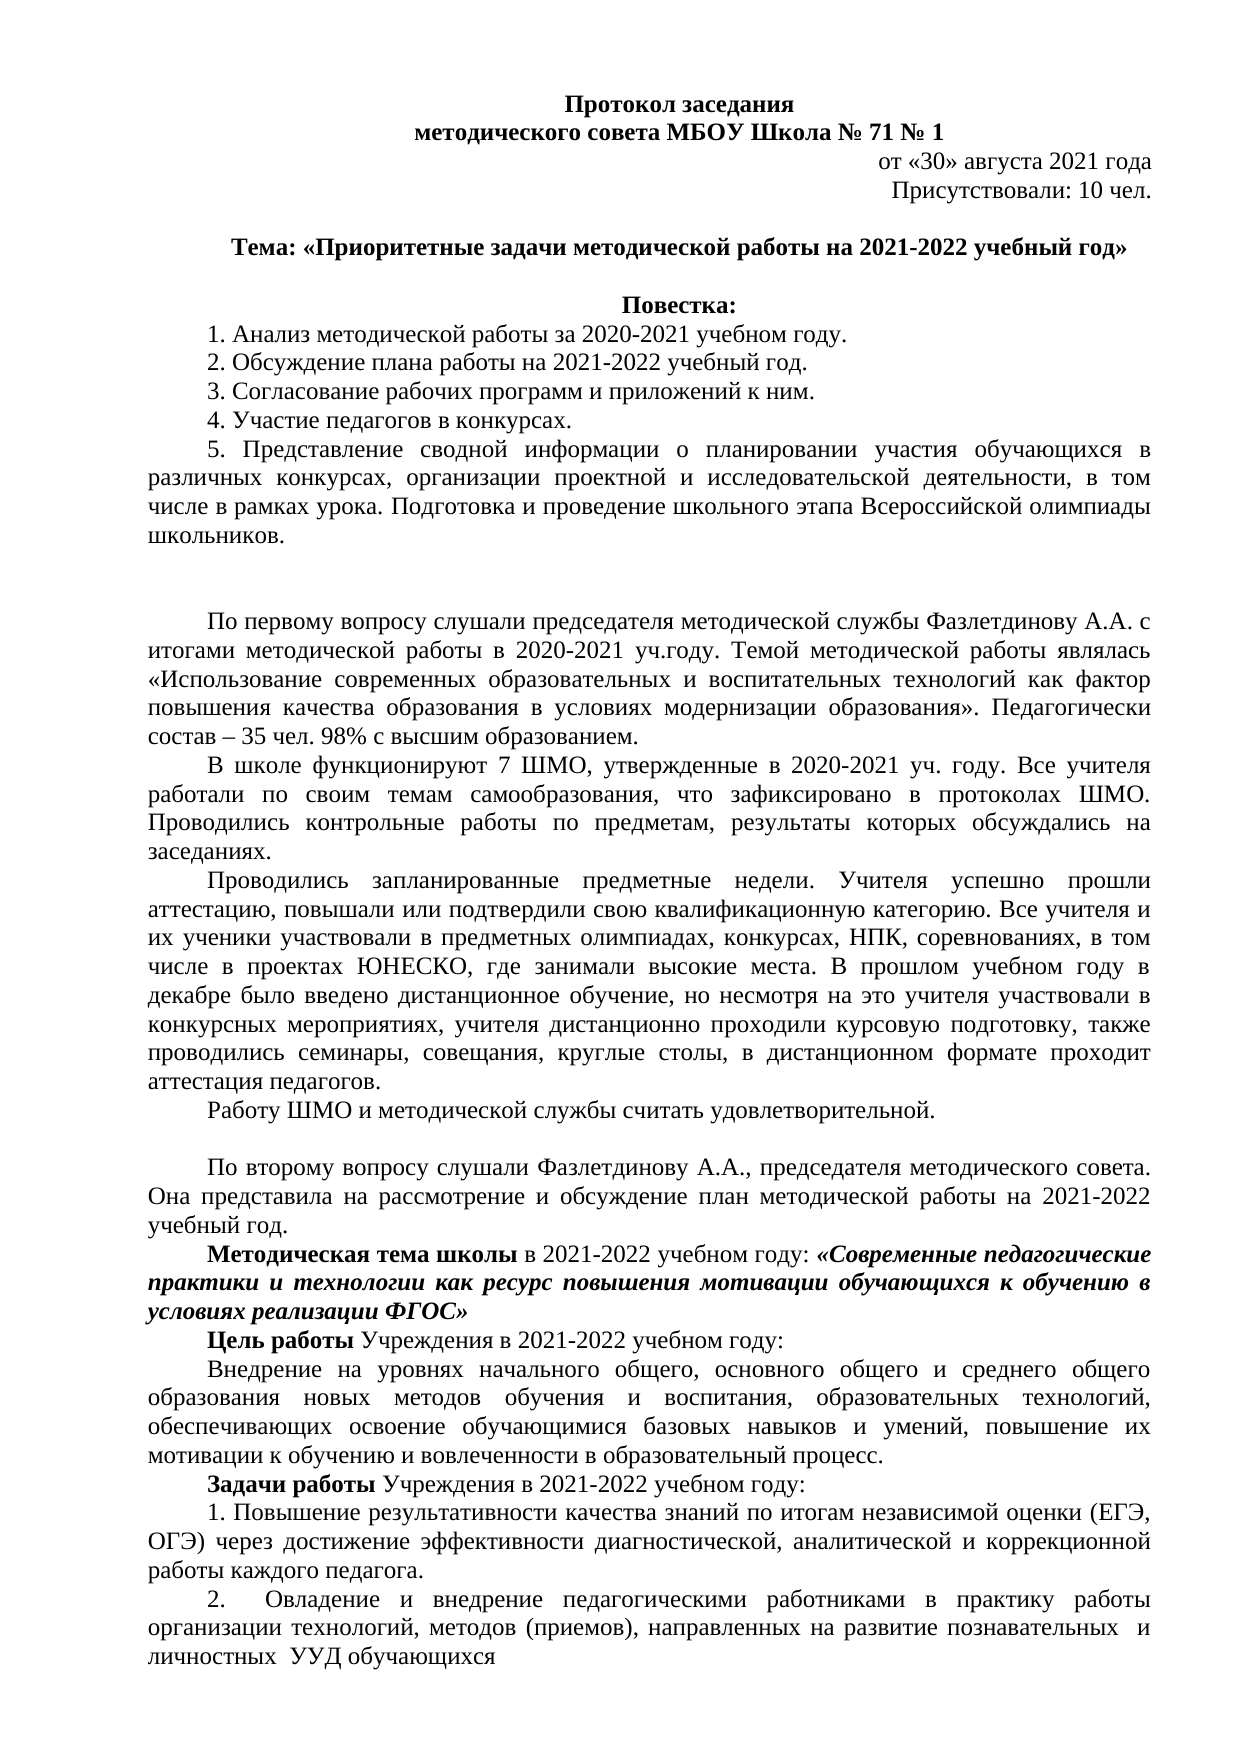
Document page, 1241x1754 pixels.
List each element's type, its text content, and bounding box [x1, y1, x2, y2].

text По первому вопросу слушали председателя методической службы Фазлетдинову А.А. с итогами методической работы в 2020-2021 уч.году. Темой методической работы являлась «Использование современных образовательных и воспитательных технологий как фактор повышения качества образования в условиях модернизации образования». Педагогически состав – 35 чел. 98% с высшим образованием. [148, 606, 1152, 750]
text Внедрение на уровнях начального общего, основного общего и среднего общего образования новых методов обучения и воспитания, образовательных технологий, обеспечивающих освоение обучающимися базовых навыков и умений, повышение их мотивации к обучению и вовлеченности в образовательный процесс. [148, 1354, 1152, 1469]
text Работу ШМО и методической службы считать удовлетворительной. [148, 1095, 1152, 1124]
text В школе функционируют 7 ШМО, утвержденные в 2020-2021 уч. году. Все учителя работали по своим темам самообразования, что зафиксировано в протоколах ШМО. Проводились контрольные работы по предметам, результаты которых обсуждались на заседаниях. [148, 750, 1152, 865]
text 4. Участие педагогов в конкурсах. [148, 405, 1152, 434]
text от «30» августа 2021 года [148, 146, 1152, 175]
text Цель работы Учреждения в 2021-2022 учебном году: [148, 1325, 1152, 1354]
text Тема: «Приоритетные задачи методической работы на 2021-2022 учебный год» [148, 232, 1152, 261]
text 2. Овладение и внедрение педагогическими работниками в практику работы организации технологий, методов (приемов), направленных на развитие познавательных и личностных УУД обучающихся [148, 1584, 1152, 1670]
text 5. Представление сводной информации о планировании участия обучающихся в различных конкурсах, организации проектной и исследовательской деятельности, в том числе в рамках урока. Подготовка и проведение школьного этапа Всероссийской олимпиады школьников. [148, 434, 1152, 549]
text Задачи работы Учреждения в 2021-2022 учебном году: [148, 1469, 1152, 1497]
text Повестка: [148, 290, 1152, 319]
text 1. Повышение результативности качества знаний по итогам независимой оценки (ЕГЭ, ОГЭ) через достижение эффективности диагностической, аналитической и коррекционной работы каждого педагога. [148, 1497, 1152, 1584]
text 2. Обсуждение плана работы на 2021-2022 учебный год. [148, 347, 1152, 376]
text 3. Согласование рабочих программ и приложений к ним. [148, 376, 1152, 405]
text Методическая тема школы в 2021-2022 учебном году: «Современные педагогические практики и технологии как ресурс повышения мотивации обучающихся к обучению в условиях реализации ФГОС» [148, 1239, 1152, 1325]
text По второму вопросу слушали Фазлетдинову А.А., председателя методического совета. Она представила на рассмотрение и обсуждение план методической работы на 2021-2022 учебный год. [148, 1152, 1152, 1239]
text 1. Анализ методической работы за 2020-2021 учебном году. [148, 319, 1152, 347]
text методического совета МБОУ Школа № 71 № 1 [148, 117, 1152, 146]
text Присутствовали: 10 чел. [148, 175, 1152, 204]
text Протокол заседания [148, 89, 1152, 117]
text Проводились запланированные предметные недели. Учителя успешно прошли аттестацию, повышали или подтвердили свою квалификационную категорию. Все учителя и их ученики участвовали в предметных олимпиадах, конкурсах, НПК, соревнованиях, в том числе в проектах ЮНЕСКО, где занимали высокие места. В прошлом учебном году в декабре было введено дистанционное обучение, но несмотря на это учителя участвовали в конкурсных мероприятиях, учителя дистанционно проходили курсовую подготовку, также проводились семинары, совещания, круглые столы, в дистанционном формате проходит аттестация педагогов. [148, 865, 1152, 1095]
